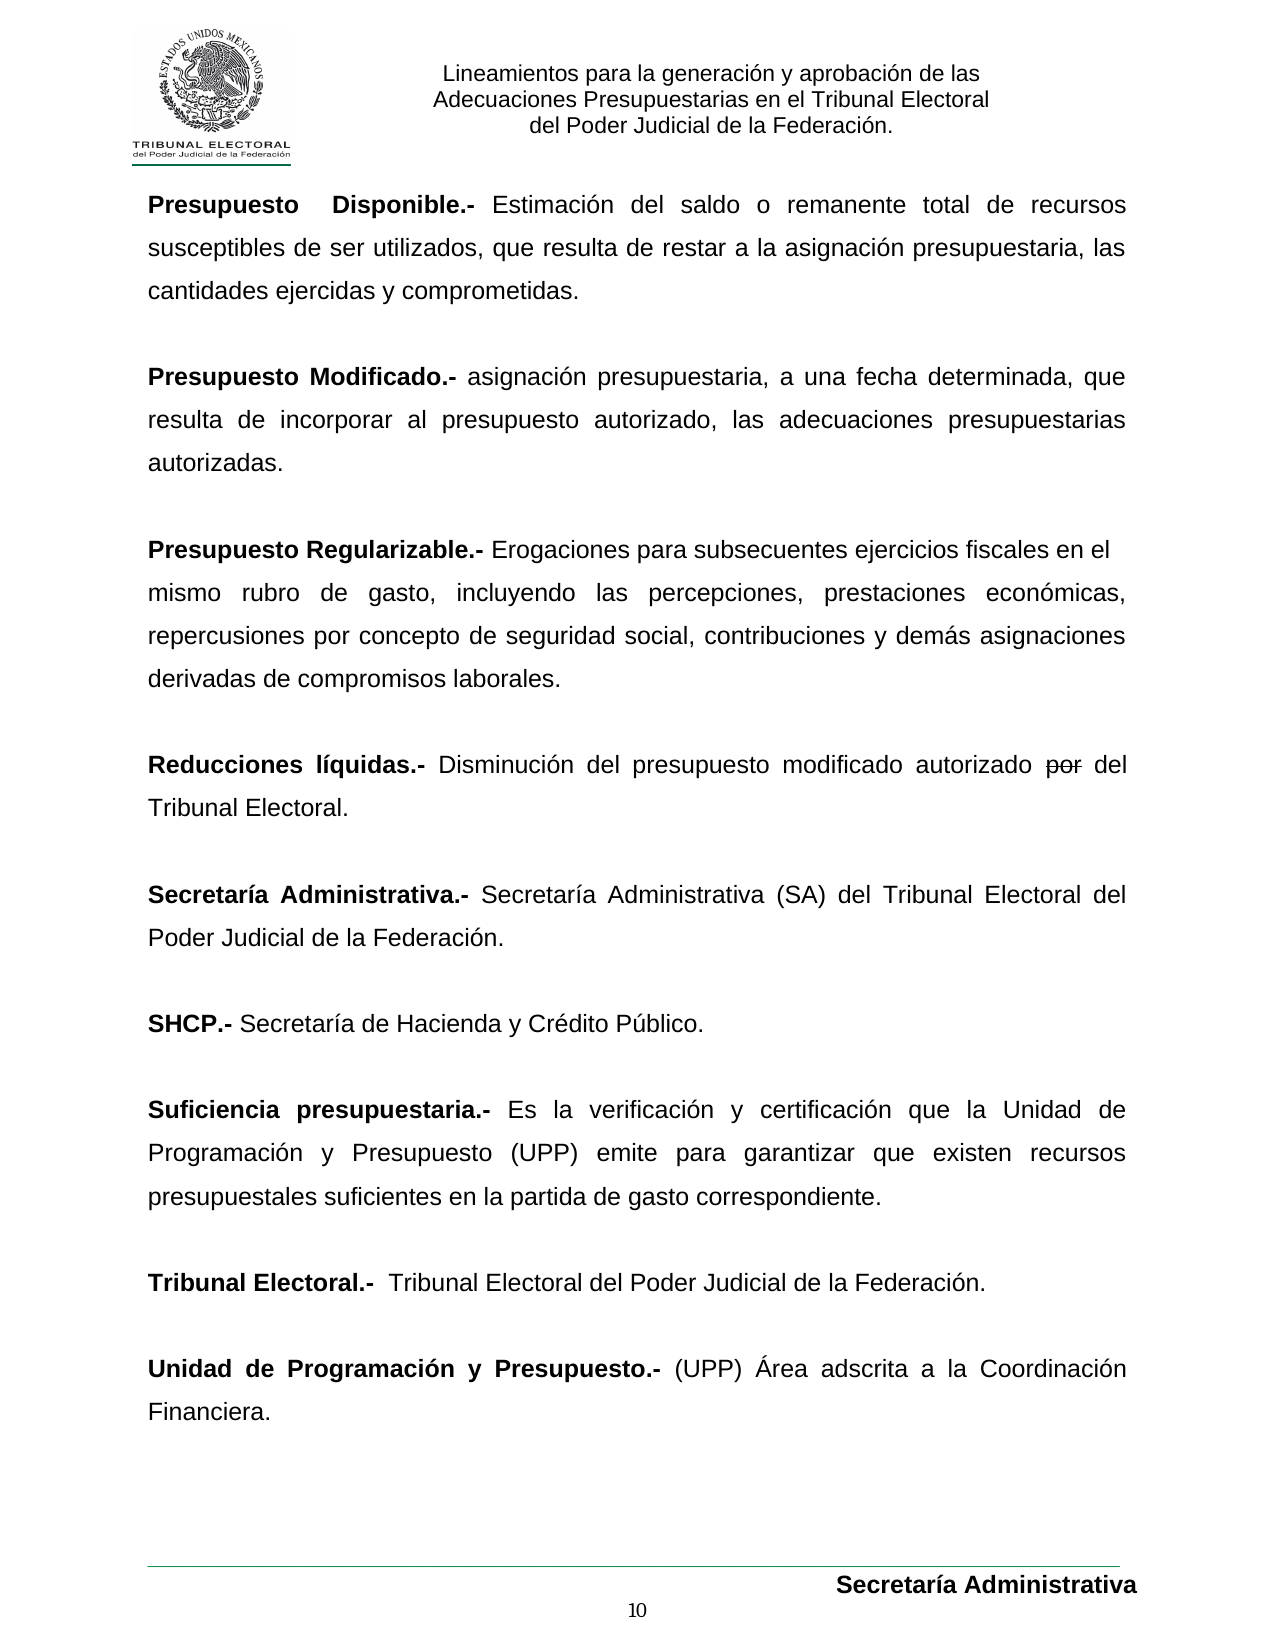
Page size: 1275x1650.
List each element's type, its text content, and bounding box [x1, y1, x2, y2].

text Suficiencia presupuestaria.- Es la verificación y certificación que la Unidad de Programación y Presupuesto (UPP) emite para garantizar que existen recursos presupuestales suficientes en la partida de gasto correspondiente. [148, 1095, 1127, 1210]
text Tribunal Electoral.- Tribunal Electoral del Poder Judicial de la Federación. [148, 1268, 1127, 1296]
text Secretaría Administrativa.- Secretaría Administrativa (SA) del Tribunal Electoral del Poder Judicial de la Federación. [148, 879, 1127, 951]
text Presupuesto Regularizable.- Erogaciones para subsecuentes ejercicios fiscales en el [148, 534, 1127, 563]
text SHCP.- Secretaría de Hacienda y Crédito Público. [148, 1009, 1127, 1038]
picture [132, 29, 291, 166]
text Unidad de Programación y Presupuesto.- (UPP) Área adscrita a la Coordinación Financiera. [148, 1354, 1127, 1426]
text Reducciones líquidas.- Disminución del presupuesto modificado autorizado por del Tribunal Electoral. [148, 750, 1127, 822]
text Presupuesto Disponible.- Estimación del saldo o remanente total de recursos susceptibles de ser utilizados, que resulta de restar a la asignación presupuestaria, las cantidades ejercidas y comprometidas. [148, 189, 1127, 304]
text Presupuesto Modificado.- asignación presupuestaria, a una fecha determinada, que resulta de incorporar al presupuesto autorizado, las adecuaciones presupuestarias autorizadas. [148, 362, 1127, 477]
text mismo rubro de gasto, incluyendo las percepciones, prestaciones económicas, repercusiones por concepto de seguridad social, contribuciones y demás asignaciones derivadas de compromisos laborales. [148, 578, 1127, 693]
